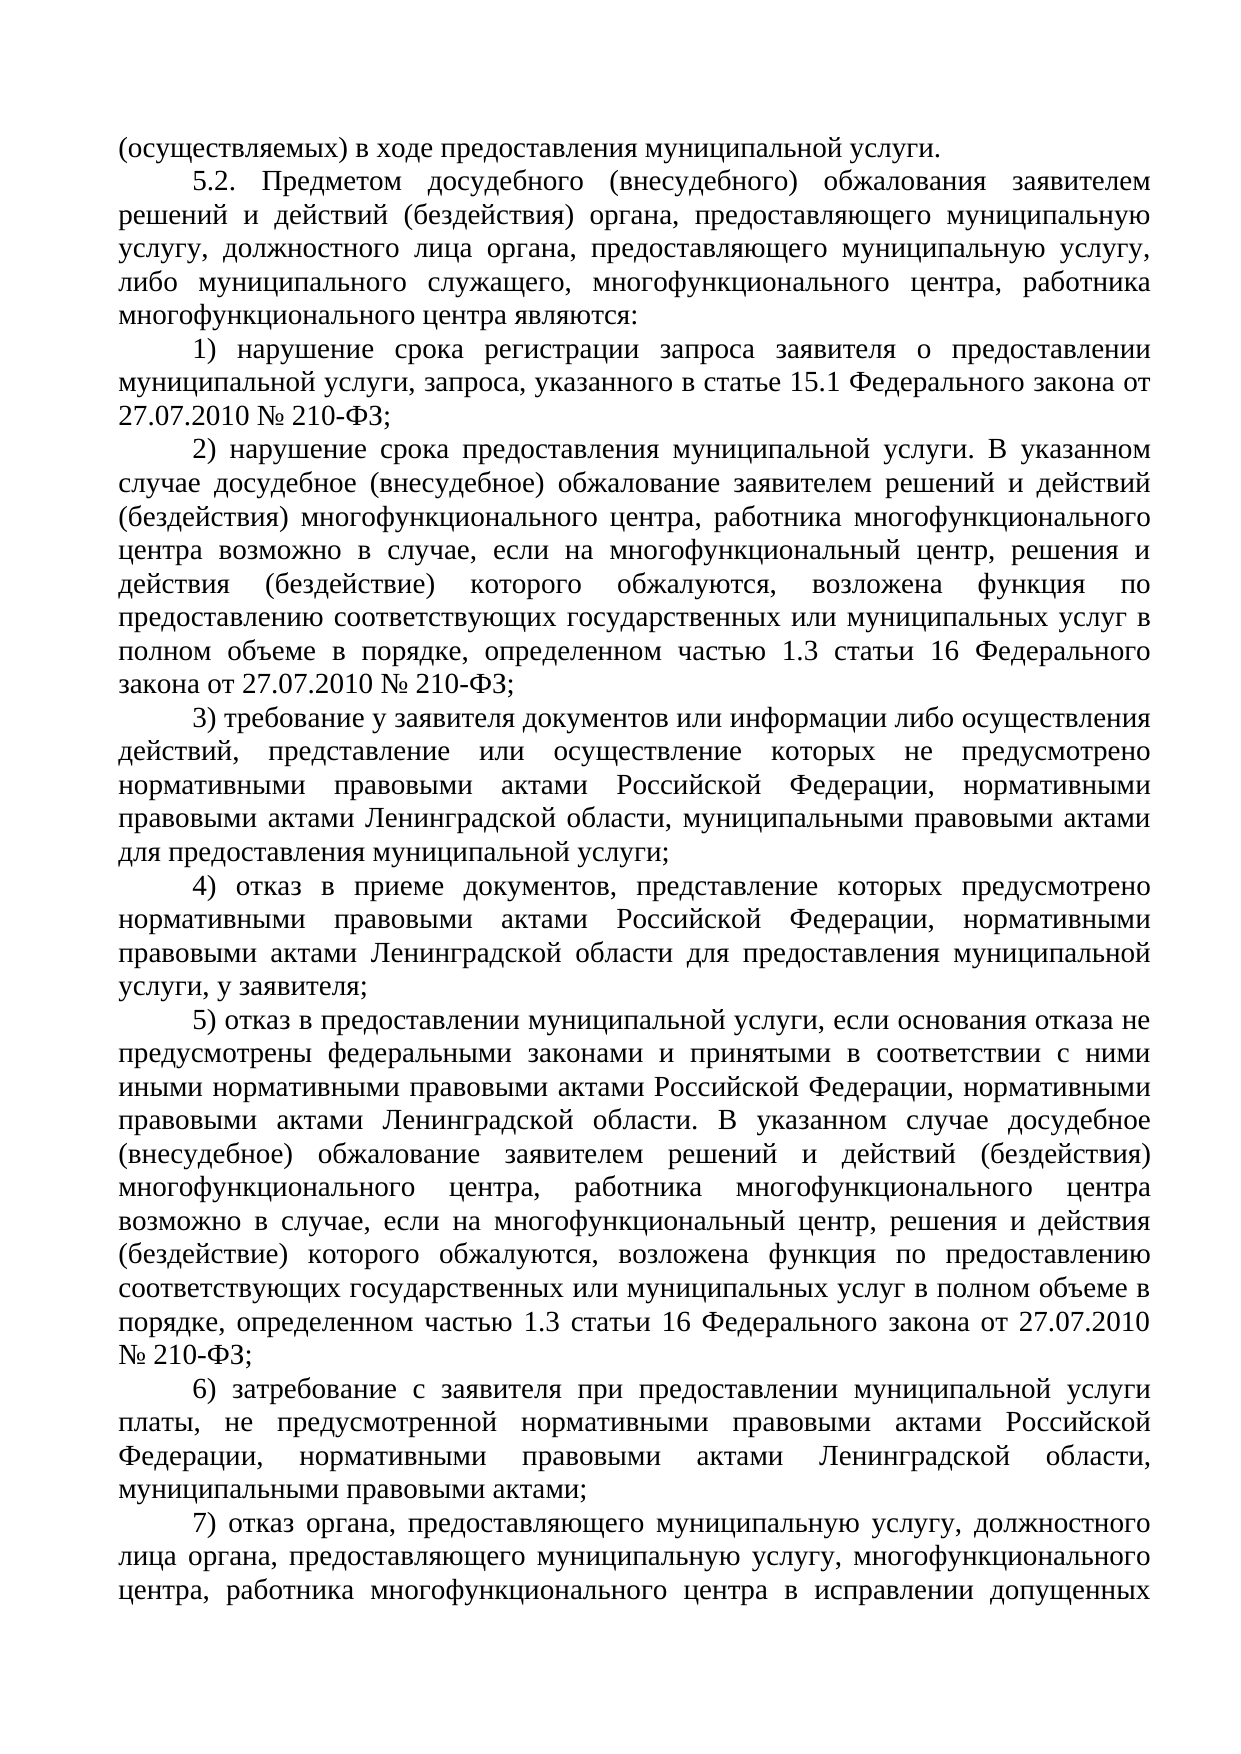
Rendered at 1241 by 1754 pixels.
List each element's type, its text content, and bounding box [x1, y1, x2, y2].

text 1) нарушение срока регистрации запроса заявителя о предоставлении муниципальной услуги, запроса, указанного в статье 15.1 Федерального закона от 27.07.2010 № 210-ФЗ; [118, 331, 1152, 432]
text 4) отказ в приеме документов, представление которых предусмотрено нормативными правовыми актами Российской Федерации, нормативными правовыми актами Ленинградской области для предоставления муниципальной услуги, у заявителя; [118, 868, 1152, 1002]
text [118, 1505, 1152, 1606]
text 2) нарушение срока предоставления муниципальной услуги. В указанном случае досудебное (внесудебное) обжалование заявителем решений и действий (бездействия) многофункционального центра, работника многофункционального центра возможно в случае, если на многофункциональный центр, решения и действия (бездействие) которого обжалуются, возложена функция по предоставлению соответствующих государственных или муниципальных услуг в полном объеме в порядке, определенном частью 1.3 статьи 16 Федерального закона от 27.07.2010 № 210-ФЗ; [118, 432, 1152, 700]
text 5) отказ в предоставлении муниципальной услуги, если основания отказа не предусмотрены федеральными законами и принятыми в соответствии с ними иными нормативными правовыми актами Российской Федерации, нормативными правовыми актами Ленинградской области. В указанном случае досудебное (внесудебное) обжалование заявителем решений и действий (бездействия) многофункционального центра, работника многофункционального центра возможно в случае, если на многофункциональный центр, решения и действия (бездействие) которого обжалуются, возложена функция по предоставлению соответствующих государственных или муниципальных услуг в полном объеме в порядке, определенном частью 1.3 статьи 16 Федерального закона от 27.07.2010 № 210-ФЗ; [118, 1002, 1152, 1371]
text 6) затребование с заявителя при предоставлении муниципальной услуги платы, не предусмотренной нормативными правовыми актами Российской Федерации, нормативными правовыми актами Ленинградской области, муниципальными правовыми актами; [118, 1371, 1152, 1505]
text 3) требование у заявителя документов или информации либо осуществления действий, представление или осуществление которых не предусмотрено нормативными правовыми актами Российской Федерации, нормативными правовыми актами Ленинградской области, муниципальными правовыми актами для предоставления муниципальной услуги; [118, 700, 1152, 868]
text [118, 130, 1152, 163]
text 5.2. Предметом досудебного (внесудебного) обжалования заявителем решений и действий (бездействия) органа, предоставляющего муниципальную услугу, должностного лица органа, предоставляющего муниципальную услугу, либо муниципального служащего, многофункционального центра, работника многофункционального центра являются: [118, 163, 1152, 331]
